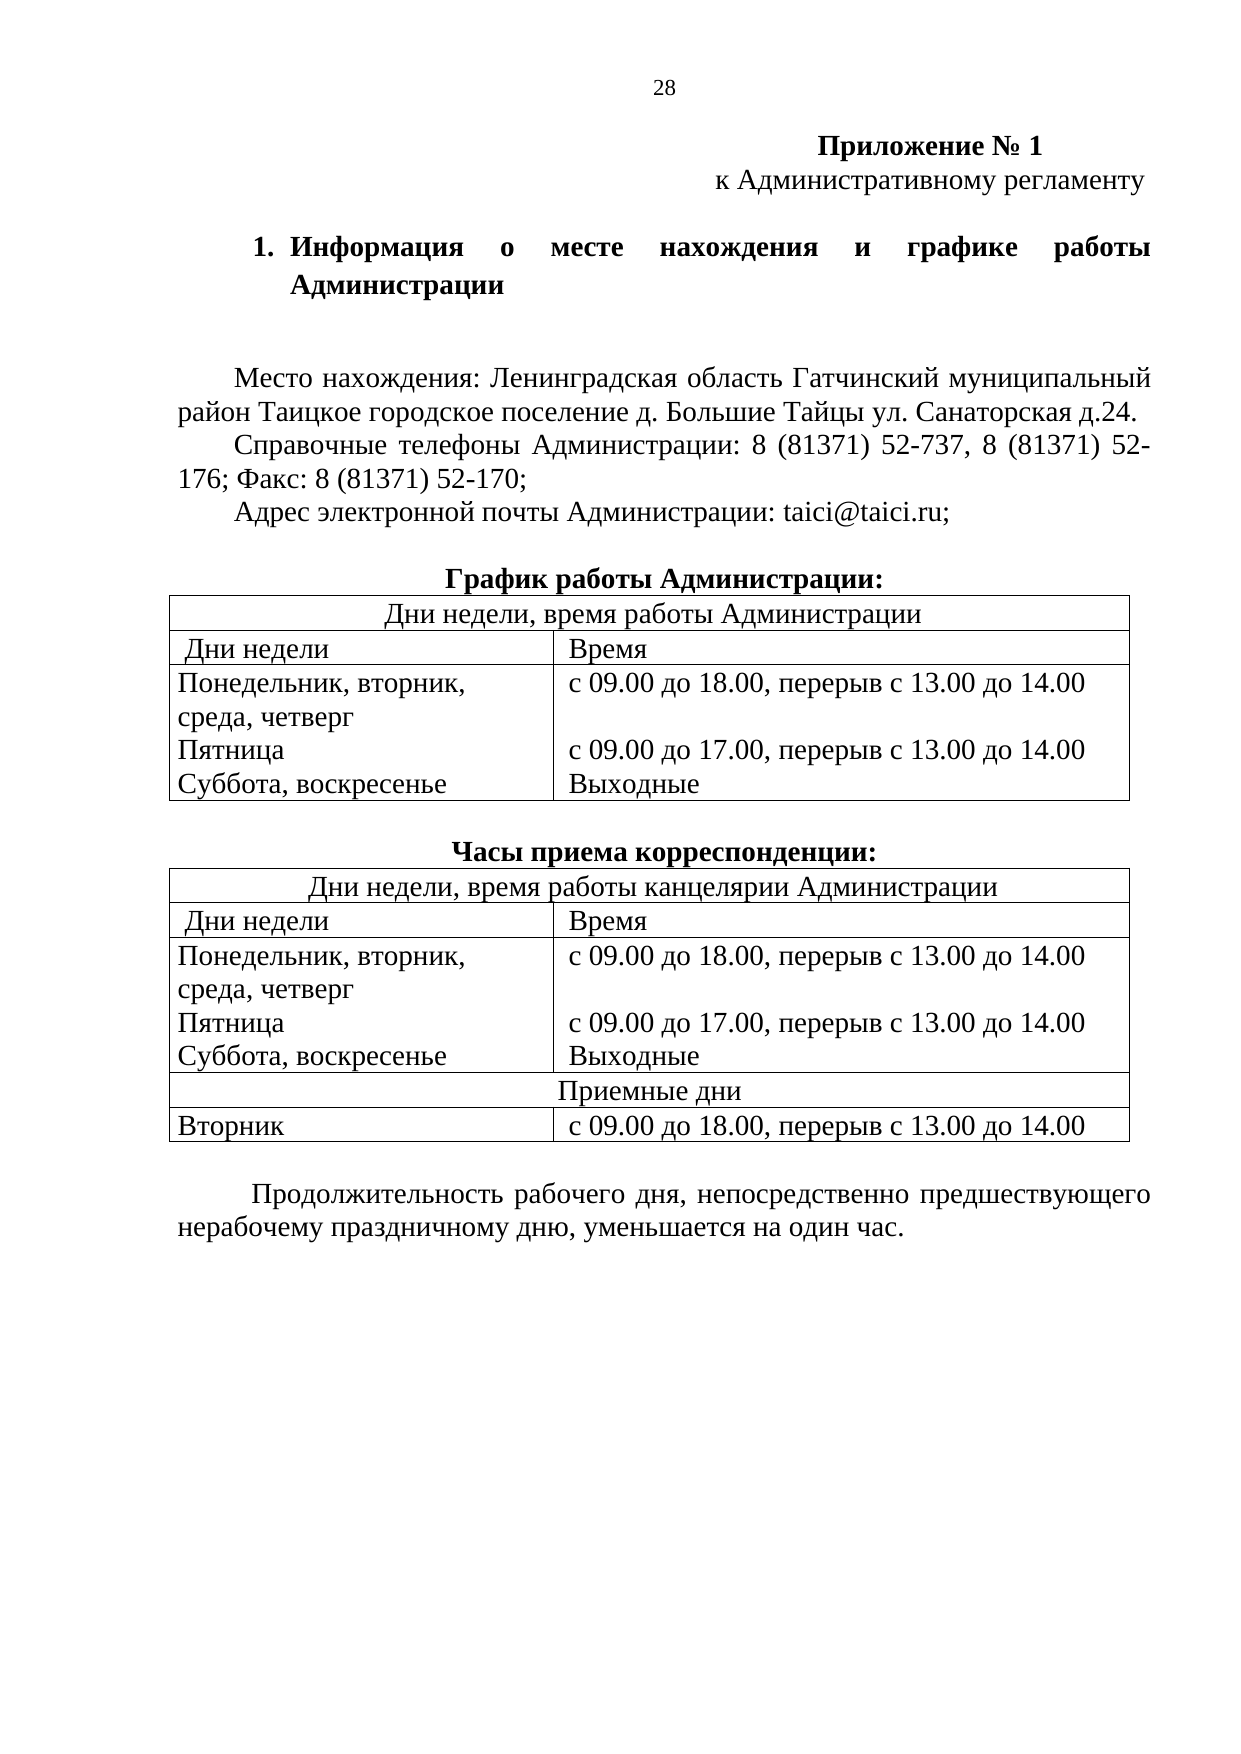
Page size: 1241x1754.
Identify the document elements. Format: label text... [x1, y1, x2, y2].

text Приложение № 1 [702, 128, 1152, 162]
table_cell Время [554, 631, 1129, 664]
table_cell с 09.00 до 17.00, перерыв с 13.00 до 14.00 Выходные [554, 733, 1129, 799]
text Продолжительность рабочего дня, непосредственно предшествующего нерабочему праздничному дню, уменьшается на один час. [177, 1176, 1152, 1243]
table_cell с 09.00 до 17.00, перерыв с 13.00 до 14.00 Выходные [554, 1005, 1129, 1072]
list Информация о месте нахождения и графике работы Администрации [252, 229, 1152, 301]
table_header Дни недели, время работы Администрации [170, 596, 1129, 630]
table_cell Дни недели [170, 631, 553, 664]
table_cell Время [554, 903, 1129, 937]
table_cell Дни недели [170, 903, 553, 937]
table_cell с 09.00 до 18.00, перерыв с 13.00 до 14.00 [554, 1108, 1129, 1141]
text График работы Администрации: [177, 562, 1152, 595]
text Справочные телефоны Администрации: 8 (81371) 52-737, 8 (81371) 52-176; Факс: 8 (81371) 52-170; [177, 427, 1152, 494]
table_cell Пятница Суббота, воскресенье [170, 733, 553, 799]
table_cell Понедельник, вторник, среда, четверг [170, 665, 553, 732]
table_cell Понедельник, вторник, среда, четверг [170, 938, 553, 1005]
text Часы приема корреспонденции: [177, 834, 1152, 868]
table_cell Пятница Суббота, воскресенье [170, 1005, 553, 1072]
text Место нахождения: Ленинградская область Гатчинский муниципальный район Таицкое городское поселение д. Большие Тайцы ул. Санаторская д.24. [177, 360, 1152, 427]
table_cell с 09.00 до 18.00, перерыв с 13.00 до 14.00 [554, 938, 1129, 1005]
table_header Дни недели, время работы канцелярии Администрации [170, 869, 1129, 902]
table_cell с 09.00 до 18.00, перерыв с 13.00 до 14.00 [554, 665, 1129, 732]
table_cell Вторник [170, 1108, 553, 1141]
text к Административному регламенту [702, 162, 1152, 195]
text Адрес электронной почты Администрации: taici@taici.ru; [177, 494, 1152, 528]
table_cell Приемные дни [170, 1073, 1129, 1107]
